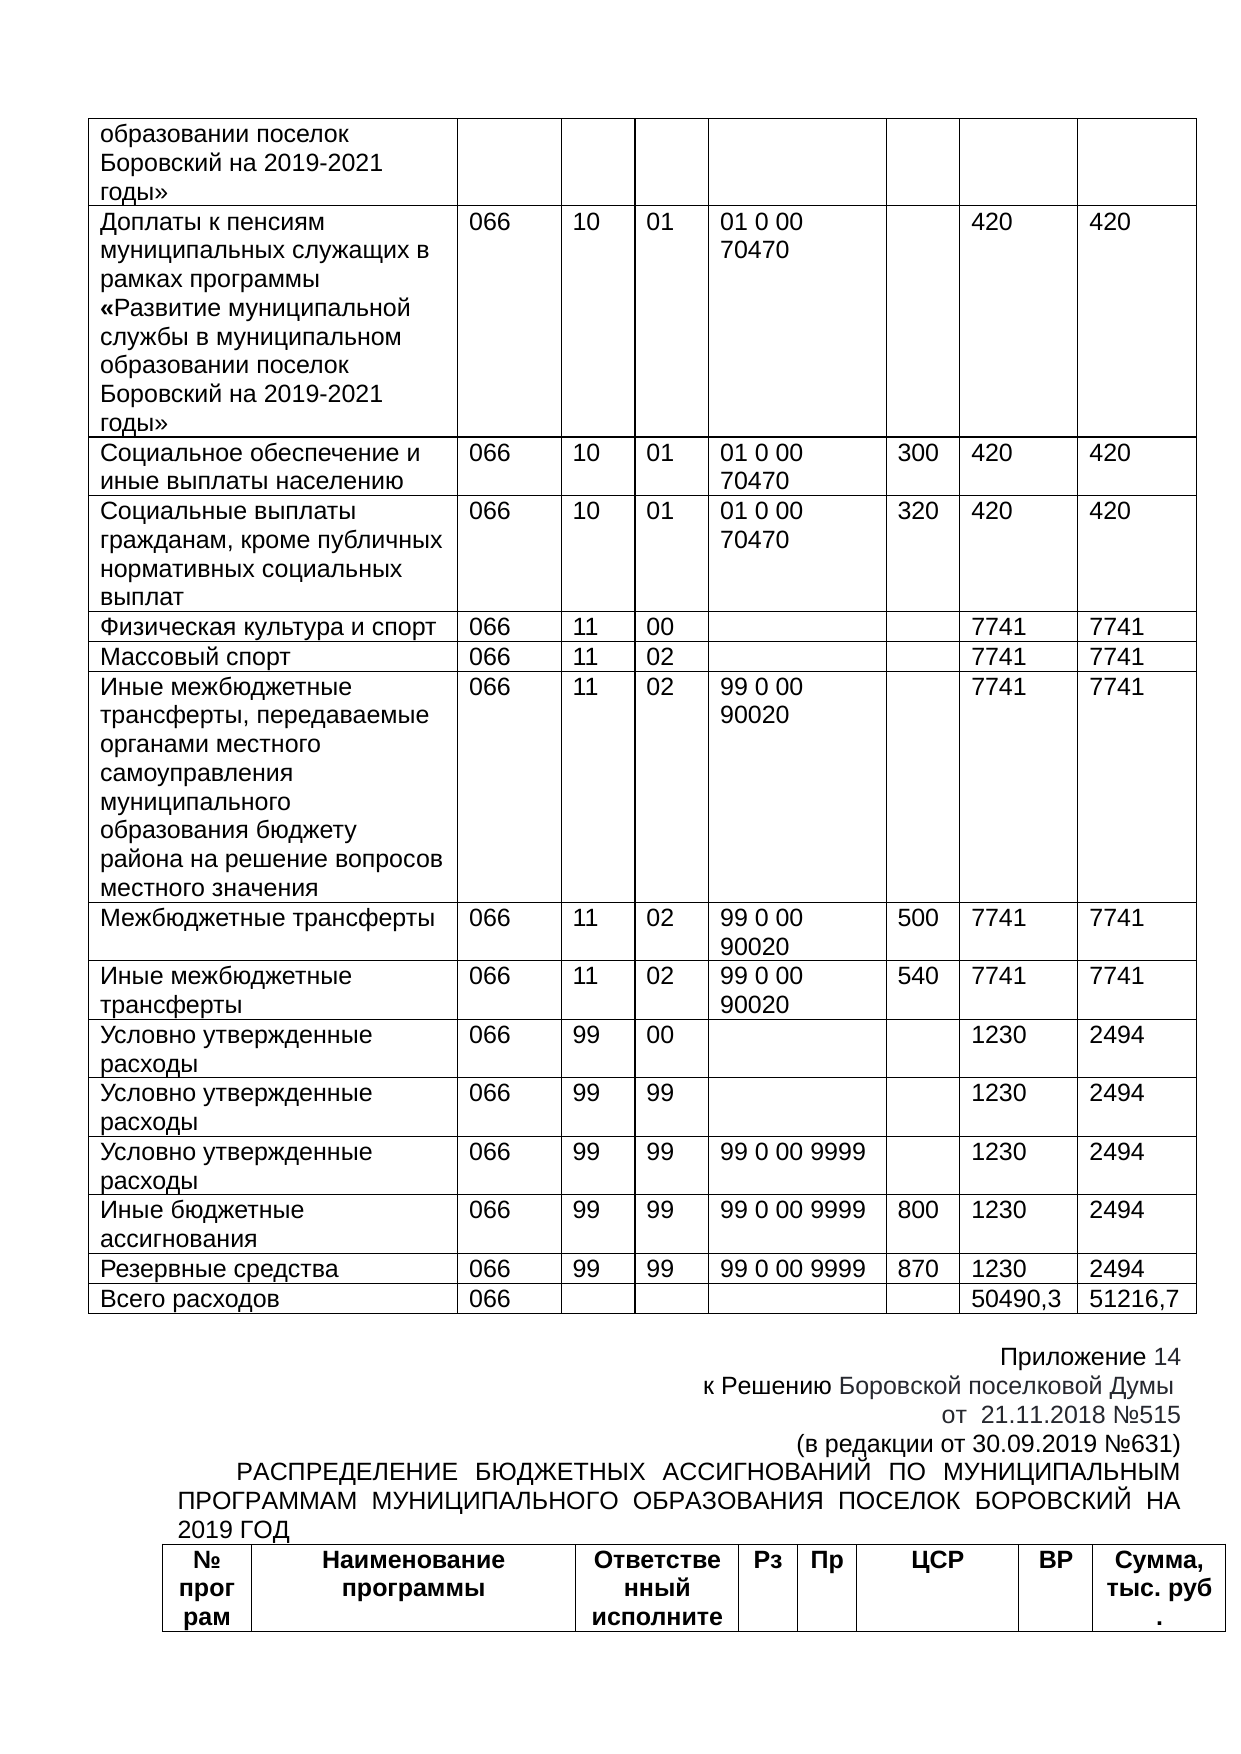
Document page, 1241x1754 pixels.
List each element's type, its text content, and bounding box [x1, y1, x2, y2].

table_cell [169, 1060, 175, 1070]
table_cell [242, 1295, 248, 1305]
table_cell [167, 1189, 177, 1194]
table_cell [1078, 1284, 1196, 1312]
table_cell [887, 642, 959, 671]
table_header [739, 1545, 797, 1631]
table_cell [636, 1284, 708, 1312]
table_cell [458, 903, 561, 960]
text РАСПРЕДЕЛЕНИЕ БЮДЖЕТНЫХ АССИГНОВАНИЙ ПО МУНИЦИПАЛЬНЫМ ПРОГРАММАМ МУНИЦИПАЛЬНОГО ОБРАЗОВАНИЯ ПОСЕЛОК БОРОВСКИЙ НА 2019 ГОД [177, 1457, 1181, 1543]
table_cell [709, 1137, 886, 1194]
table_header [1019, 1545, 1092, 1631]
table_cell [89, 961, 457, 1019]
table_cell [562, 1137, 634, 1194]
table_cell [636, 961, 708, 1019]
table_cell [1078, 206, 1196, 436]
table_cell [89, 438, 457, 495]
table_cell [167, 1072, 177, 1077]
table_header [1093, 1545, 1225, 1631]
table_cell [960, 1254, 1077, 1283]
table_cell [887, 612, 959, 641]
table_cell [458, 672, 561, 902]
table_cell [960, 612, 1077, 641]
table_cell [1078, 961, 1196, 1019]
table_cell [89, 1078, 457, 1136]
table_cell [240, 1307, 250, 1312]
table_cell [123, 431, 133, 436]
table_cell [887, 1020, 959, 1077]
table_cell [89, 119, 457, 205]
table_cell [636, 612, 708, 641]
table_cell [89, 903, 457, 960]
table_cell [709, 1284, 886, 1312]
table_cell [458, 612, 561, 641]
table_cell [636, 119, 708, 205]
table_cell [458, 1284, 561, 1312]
text Приложение 14 к Решению Боровской поселковой Думы от 21.11.2018 №515 [177, 1342, 1181, 1428]
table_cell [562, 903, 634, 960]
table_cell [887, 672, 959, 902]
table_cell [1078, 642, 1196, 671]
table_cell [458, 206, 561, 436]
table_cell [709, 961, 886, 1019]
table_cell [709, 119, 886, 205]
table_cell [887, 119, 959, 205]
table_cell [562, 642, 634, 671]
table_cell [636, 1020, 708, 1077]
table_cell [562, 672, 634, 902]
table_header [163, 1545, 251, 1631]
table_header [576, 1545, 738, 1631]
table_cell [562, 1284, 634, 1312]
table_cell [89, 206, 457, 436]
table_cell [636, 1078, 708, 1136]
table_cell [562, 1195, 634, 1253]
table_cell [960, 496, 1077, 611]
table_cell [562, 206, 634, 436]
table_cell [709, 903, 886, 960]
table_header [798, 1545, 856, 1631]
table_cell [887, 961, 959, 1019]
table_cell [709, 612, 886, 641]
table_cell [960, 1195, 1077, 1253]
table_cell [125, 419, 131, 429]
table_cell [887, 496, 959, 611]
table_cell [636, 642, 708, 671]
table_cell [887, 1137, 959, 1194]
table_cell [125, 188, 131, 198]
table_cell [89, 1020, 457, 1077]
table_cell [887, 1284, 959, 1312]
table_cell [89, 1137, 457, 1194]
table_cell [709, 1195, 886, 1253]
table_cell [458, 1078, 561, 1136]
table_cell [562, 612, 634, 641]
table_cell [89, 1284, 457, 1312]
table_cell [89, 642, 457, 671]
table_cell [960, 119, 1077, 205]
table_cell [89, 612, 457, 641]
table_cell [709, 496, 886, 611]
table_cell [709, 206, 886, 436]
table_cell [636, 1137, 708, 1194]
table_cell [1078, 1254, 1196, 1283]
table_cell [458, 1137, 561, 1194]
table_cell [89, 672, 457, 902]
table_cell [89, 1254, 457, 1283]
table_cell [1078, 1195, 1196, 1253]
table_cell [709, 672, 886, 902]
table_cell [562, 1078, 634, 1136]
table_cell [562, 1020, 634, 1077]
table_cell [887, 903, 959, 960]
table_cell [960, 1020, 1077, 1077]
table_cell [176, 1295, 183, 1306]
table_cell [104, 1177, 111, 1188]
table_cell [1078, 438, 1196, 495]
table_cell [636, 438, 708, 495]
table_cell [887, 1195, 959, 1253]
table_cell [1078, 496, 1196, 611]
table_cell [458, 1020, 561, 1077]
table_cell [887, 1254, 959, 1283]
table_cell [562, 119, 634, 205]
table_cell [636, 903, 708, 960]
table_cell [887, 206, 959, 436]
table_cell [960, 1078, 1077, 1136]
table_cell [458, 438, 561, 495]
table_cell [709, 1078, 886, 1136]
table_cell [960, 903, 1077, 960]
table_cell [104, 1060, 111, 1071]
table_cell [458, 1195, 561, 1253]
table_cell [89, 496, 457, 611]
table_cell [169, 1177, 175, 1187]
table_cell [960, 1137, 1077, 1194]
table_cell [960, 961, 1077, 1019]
text (в редакции от 30.09.2019 №631) [177, 1428, 1181, 1457]
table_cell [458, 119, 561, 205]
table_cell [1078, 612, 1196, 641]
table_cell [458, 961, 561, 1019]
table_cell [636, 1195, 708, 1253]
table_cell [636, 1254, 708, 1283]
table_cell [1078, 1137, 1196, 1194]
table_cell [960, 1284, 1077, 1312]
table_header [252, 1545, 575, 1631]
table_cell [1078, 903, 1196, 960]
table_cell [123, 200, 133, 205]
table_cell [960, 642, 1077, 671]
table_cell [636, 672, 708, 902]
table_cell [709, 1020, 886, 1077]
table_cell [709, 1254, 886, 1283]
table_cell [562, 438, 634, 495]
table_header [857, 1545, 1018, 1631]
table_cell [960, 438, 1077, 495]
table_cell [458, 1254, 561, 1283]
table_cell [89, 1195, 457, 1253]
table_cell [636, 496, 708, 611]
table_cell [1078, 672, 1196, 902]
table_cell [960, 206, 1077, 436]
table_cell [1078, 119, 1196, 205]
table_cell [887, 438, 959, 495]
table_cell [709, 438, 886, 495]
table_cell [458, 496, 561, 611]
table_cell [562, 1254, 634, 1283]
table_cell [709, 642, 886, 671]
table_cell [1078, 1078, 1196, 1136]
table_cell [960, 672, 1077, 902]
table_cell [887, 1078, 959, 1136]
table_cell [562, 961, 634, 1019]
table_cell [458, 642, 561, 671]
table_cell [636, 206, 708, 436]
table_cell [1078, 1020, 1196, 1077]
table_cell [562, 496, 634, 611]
